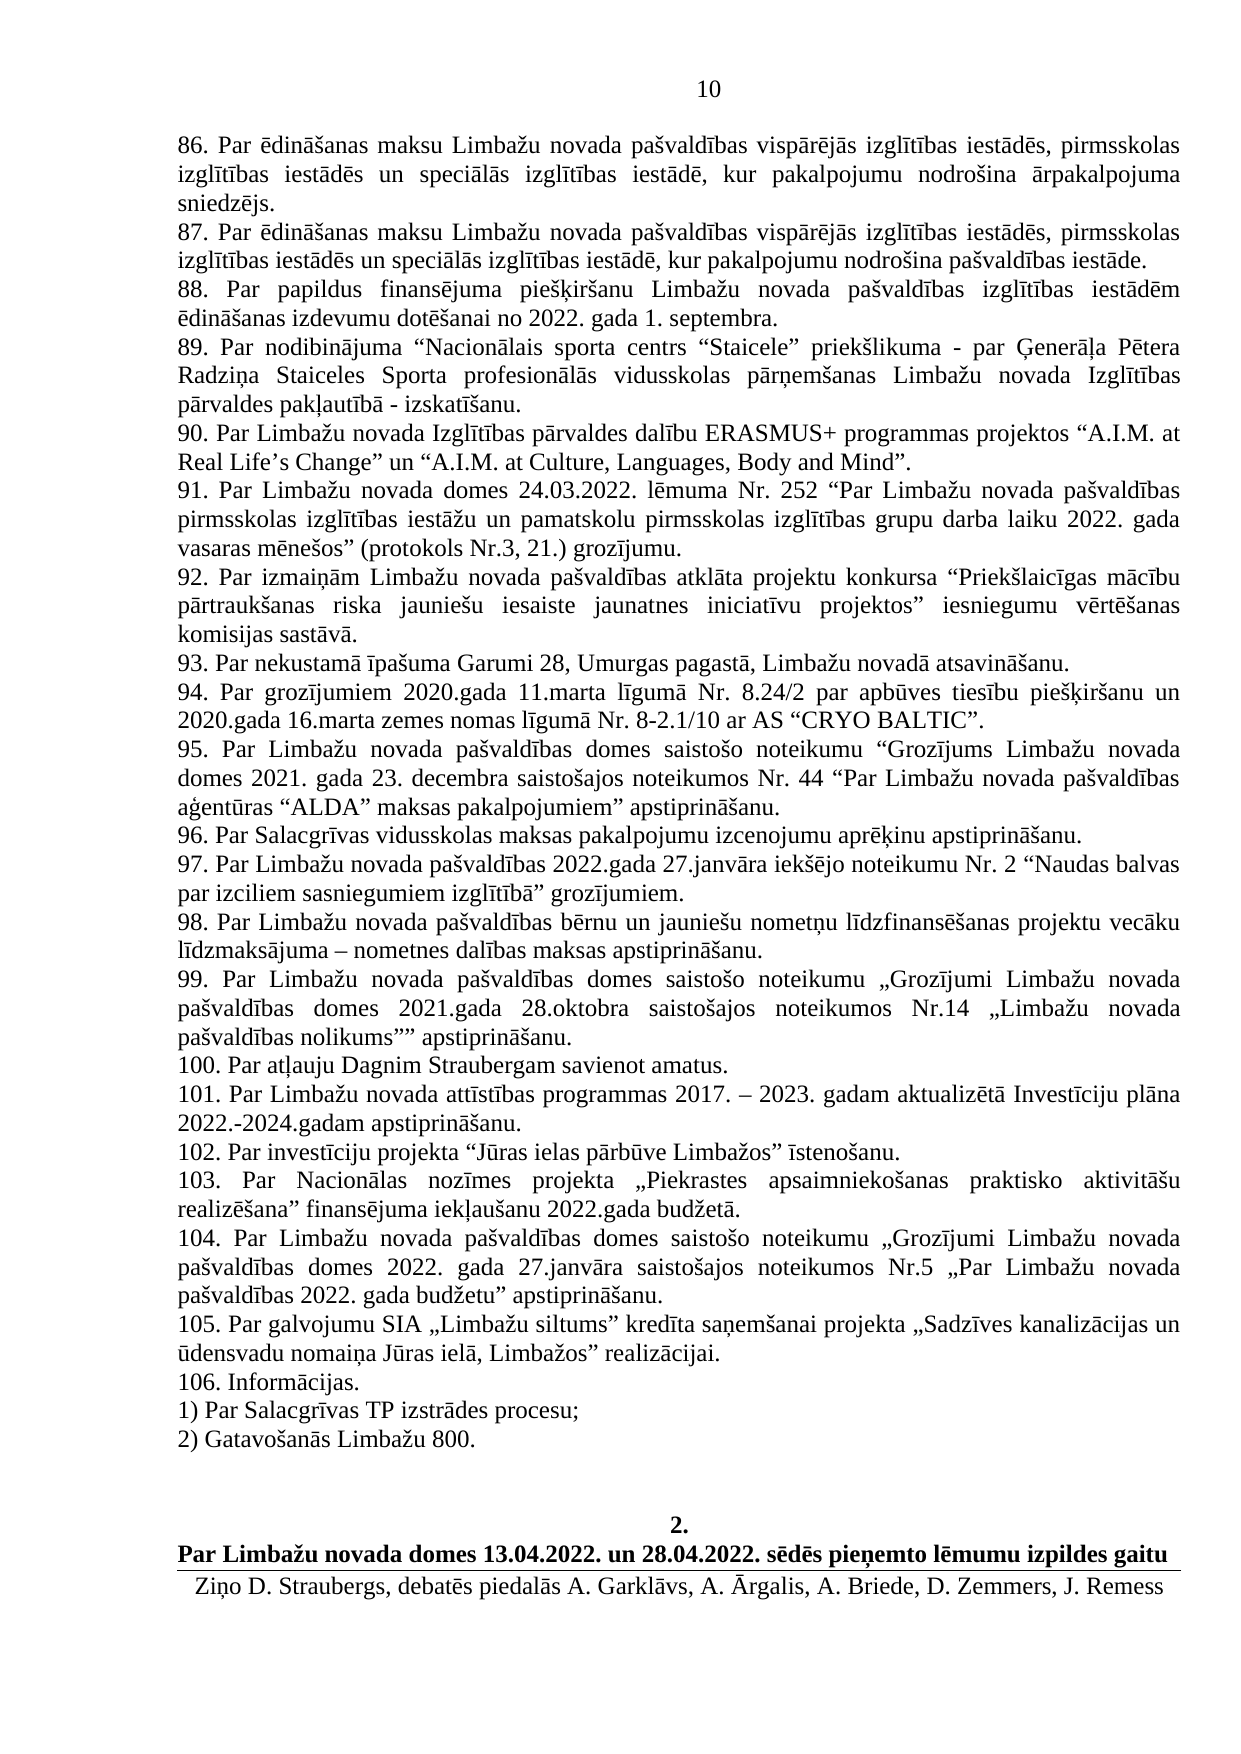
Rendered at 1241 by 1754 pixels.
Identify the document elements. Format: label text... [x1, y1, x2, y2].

text 95. Par Limbažu novada pašvaldības domes saistošo noteikumu “Grozījums Limbažu novada domes 2021. gada 23. decembra saistošajos noteikumos Nr. 44 “Par Limbažu novada pašvaldības aģentūras “ALDA” maksas pakalpojumiem” apstiprināšanu. [177, 734, 1181, 821]
text 91. Par Limbažu novada domes 24.03.2022. lēmuma Nr. 252 “Par Limbažu novada pašvaldības pirmsskolas izglītības iestāžu un pamatskolu pirmsskolas izglītības grupu darba laiku 2022. gada vasaras mēnešos” (protokols Nr.3, 21.) grozījumu. [177, 476, 1181, 562]
text 99. Par Limbažu novada pašvaldības domes saistošo noteikumu „Grozījumi Limbažu novada pašvaldības domes 2021.gada 28.oktobra saistošajos noteikumos Nr.14 „Limbažu novada pašvaldības nolikums”” apstiprināšanu. [177, 964, 1181, 1051]
text 1) Par Salacgrīvas TP izstrādes procesu; [177, 1396, 1181, 1424]
text 98. Par Limbažu novada pašvaldības bērnu un jauniešu nometņu līdzfinansēšanas projektu vecāku līdzmaksājuma – nometnes dalības maksas apstiprināšanu. [177, 907, 1181, 964]
text 86. Par ēdināšanas maksu Limbažu novada pašvaldības vispārējās izglītības iestādēs, pirmsskolas izglītības iestādēs un speciālās izglītības iestādē, kur pakalpojumu nodrošina ārpakalpojuma sniedzējs. [177, 131, 1181, 217]
text 100. Par atļauju Dagnim Straubergam savienot amatus. [177, 1051, 1181, 1079]
text 2) Gatavošanās Limbažu 800. [177, 1424, 1181, 1453]
text 101. Par Limbažu novada attīstības programmas 2017. – 2023. gadam aktualizētā Investīciju plāna 2022.-2024.gadam apstiprināšanu. [177, 1079, 1181, 1137]
text 94. Par grozījumiem 2020.gada 11.marta līgumā Nr. 8.24/2 par apbūves tiesību piešķiršanu un 2020.gada 16.marta zemes nomas līgumā Nr. 8-2.1/10 ar AS “CRYO BALTIC”. [177, 677, 1181, 734]
text 92. Par izmaiņām Limbažu novada pašvaldības atklāta projektu konkursa “Priekšlaicīgas mācību pārtraukšanas riska jauniešu iesaiste jaunatnes iniciatīvu projektos” iesniegumu vērtēšanas komisijas sastāvā. [177, 562, 1181, 648]
text Par Limbažu novada domes 13.04.2022. un 28.04.2022. sēdēs pieņemto lēmumu izpildes gaitu [177, 1539, 1181, 1570]
text 93. Par nekustamā īpašuma Garumi 28, Umurgas pagastā, Limbažu novadā atsavināšanu. [177, 648, 1181, 677]
text 102. Par investīciju projekta “Jūras ielas pārbūve Limbažos” īstenošanu. [177, 1137, 1181, 1166]
text 103. Par Nacionālas nozīmes projekta „Piekrastes apsaimniekošanas praktisko aktivitāšu realizēšana” finansējuma iekļaušanu 2022.gada budžetā. [177, 1166, 1181, 1223]
text 96. Par Salacgrīvas vidusskolas maksas pakalpojumu izcenojumu aprēķinu apstiprināšanu. [177, 821, 1181, 849]
text 2. [177, 1511, 1181, 1539]
text Ziņo D. Straubergs, debatēs piedalās A. Garklāvs, A. Ārgalis, A. Briede, D. Zemmers, J. Remess [177, 1571, 1181, 1600]
text 105. Par galvojumu SIA „Limbažu siltums” kredīta saņemšanai projekta „Sadzīves kanalizācijas un ūdensvadu nomaiņa Jūras ielā, Limbažos” realizācijai. [177, 1309, 1181, 1367]
text 88. Par papildus finansējuma piešķiršanu Limbažu novada pašvaldības izglītības iestādēm ēdināšanas izdevumu dotēšanai no 2022. gada 1. septembra. [177, 274, 1181, 332]
text 87. Par ēdināšanas maksu Limbažu novada pašvaldības vispārējās izglītības iestādēs, pirmsskolas izglītības iestādēs un speciālās izglītības iestādē, kur pakalpojumu nodrošina pašvaldības iestāde. [177, 217, 1181, 274]
text 106. Informācijas. [177, 1367, 1181, 1396]
text 97. Par Limbažu novada pašvaldības 2022.gada 27.janvāra iekšējo noteikumu Nr. 2 “Naudas balvas par izciliem sasniegumiem izglītībā” grozījumiem. [177, 849, 1181, 907]
text 104. Par Limbažu novada pašvaldības domes saistošo noteikumu „Grozījumi Limbažu novada pašvaldības domes 2022. gada 27.janvāra saistošajos noteikumos Nr.5 „Par Limbažu novada pašvaldības 2022. gada budžetu” apstiprināšanu. [177, 1223, 1181, 1309]
text 89. Par nodibinājuma “Nacionālais sporta centrs “Staicele” priekšlikuma - par Ģenerāļa Pētera Radziņa Staiceles Sporta profesionālās vidusskolas pārņemšanas Limbažu novada Izglītības pārvaldes pakļautībā - izskatīšanu. [177, 332, 1181, 418]
text 90. Par Limbažu novada Izglītības pārvaldes dalību ERASMUS+ programmas projektos “A.I.M. at Real Life’s Change” un “A.I.M. at Culture, Languages, Body and Mind”. [177, 418, 1181, 476]
